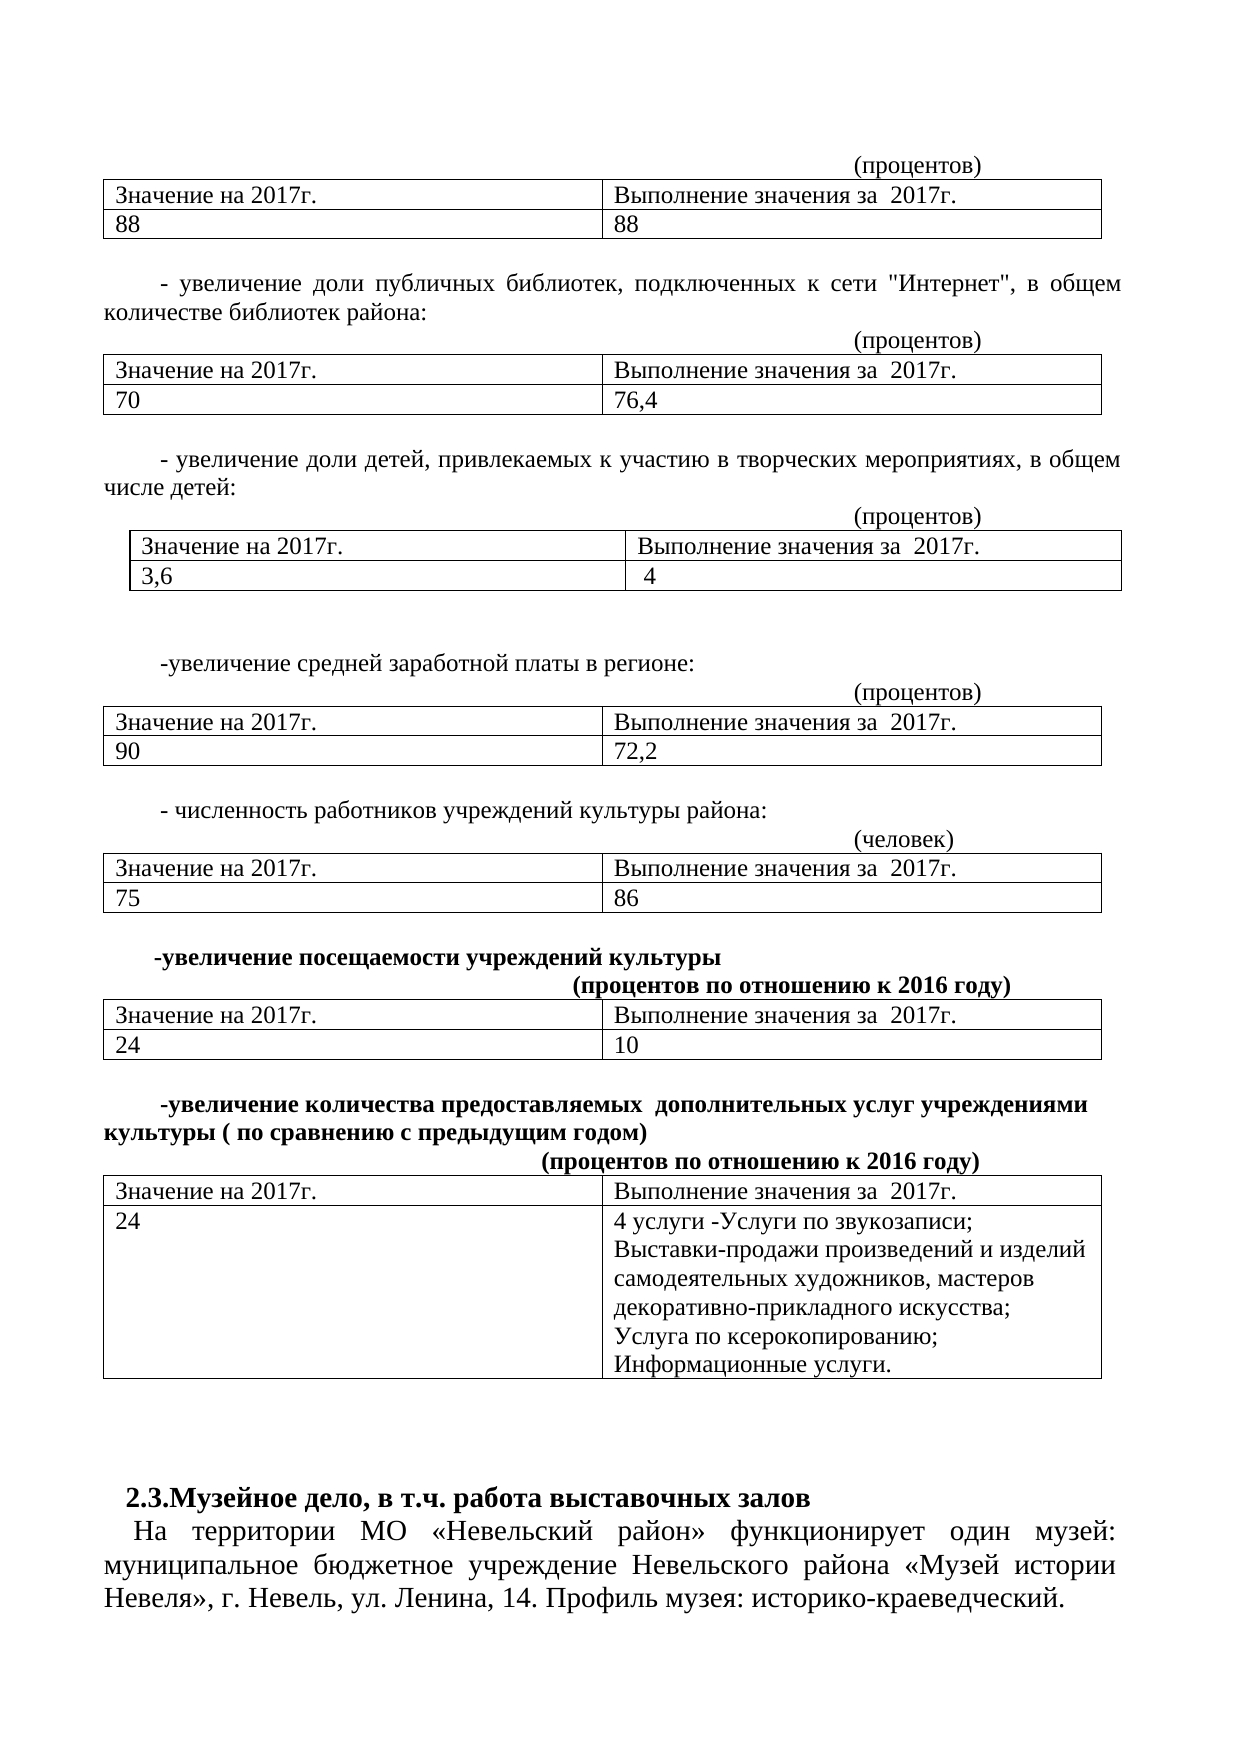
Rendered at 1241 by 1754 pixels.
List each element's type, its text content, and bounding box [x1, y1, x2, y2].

table_header Выполнение значения за 2017г. [603, 854, 1101, 882]
table_header Выполнение значения за 2017г. [603, 1176, 1101, 1205]
table_cell 88 [104, 210, 602, 238]
text (процентов по отношению к 2016 году) [103, 1146, 1122, 1175]
table_header Выполнение значения за 2017г. [603, 355, 1101, 384]
text - увеличение доли детей, привлекаемых к участию в творческих мероприятиях, в общем числе детей: [103, 444, 1122, 501]
table_cell 75 [104, 883, 602, 912]
table_cell 88 [603, 210, 1101, 238]
table_header Выполнение значения за 2017г. [603, 1000, 1101, 1029]
table_header Значение на 2017г. [131, 531, 625, 560]
table_cell 4 [626, 561, 1121, 589]
table_header Значение на 2017г. [104, 707, 602, 735]
table_cell 4 услуги -Услуги по звукозаписи; Выставки-продажи произведений и изделий самодеятельных художников, мастеров декоративно-прикладного искусства; Услуга по ксерокопированию; Информационные услуги. [603, 1206, 1101, 1378]
table_cell 10 [603, 1030, 1101, 1059]
table_header Значение на 2017г. [104, 854, 602, 882]
table_cell 72,2 [603, 736, 1101, 765]
table_cell 24 [104, 1206, 602, 1378]
text (процентов) [103, 501, 1122, 530]
table_header Выполнение значения за 2017г. [626, 531, 1121, 560]
table_cell 70 [104, 385, 602, 414]
table_header Значение на 2017г. [104, 1000, 602, 1029]
text На территории МО «Невельский район» функционирует один музей: муниципальное бюджетное учреждение Невельского района «Музей истории Невеля», г. Невель, ул. Ленина, 14. Профиль музея: историко-краеведческий. [103, 1513, 1117, 1614]
text -увеличение средней заработной платы в регионе: [103, 648, 1122, 677]
text (процентов) [103, 677, 1122, 706]
text (процентов по отношению к 2016 году) [103, 971, 1122, 999]
table_cell 90 [104, 736, 602, 765]
text -увеличение количества предоставляемых дополнительных услуг учреждениями культуры ( по сравнению с предыдущим годом) [103, 1089, 1122, 1146]
table_cell 86 [603, 883, 1101, 912]
text (процентов) [103, 150, 1122, 179]
text 2.3.Музейное дело, в т.ч. работа выставочных залов [103, 1480, 1122, 1513]
table_header Значение на 2017г. [104, 355, 602, 384]
table_cell 24 [104, 1030, 602, 1059]
table_cell 76,4 [603, 385, 1101, 414]
table_header Выполнение значения за 2017г. [603, 707, 1101, 735]
text (процентов) [103, 326, 1122, 354]
table_cell 3,6 [131, 561, 625, 589]
table_header Значение на 2017г. [104, 1176, 602, 1205]
table_header Выполнение значения за 2017г. [603, 180, 1101, 208]
text -увеличение посещаемости учреждений культуры [103, 942, 1122, 971]
text - численность работников учреждений культуры района: [103, 795, 1122, 824]
table_header Значение на 2017г. [104, 180, 602, 208]
text - увеличение доли публичных библиотек, подключенных к сети "Интернет", в общем количестве библиотек района: [103, 268, 1122, 326]
text (человек) [103, 824, 1122, 852]
